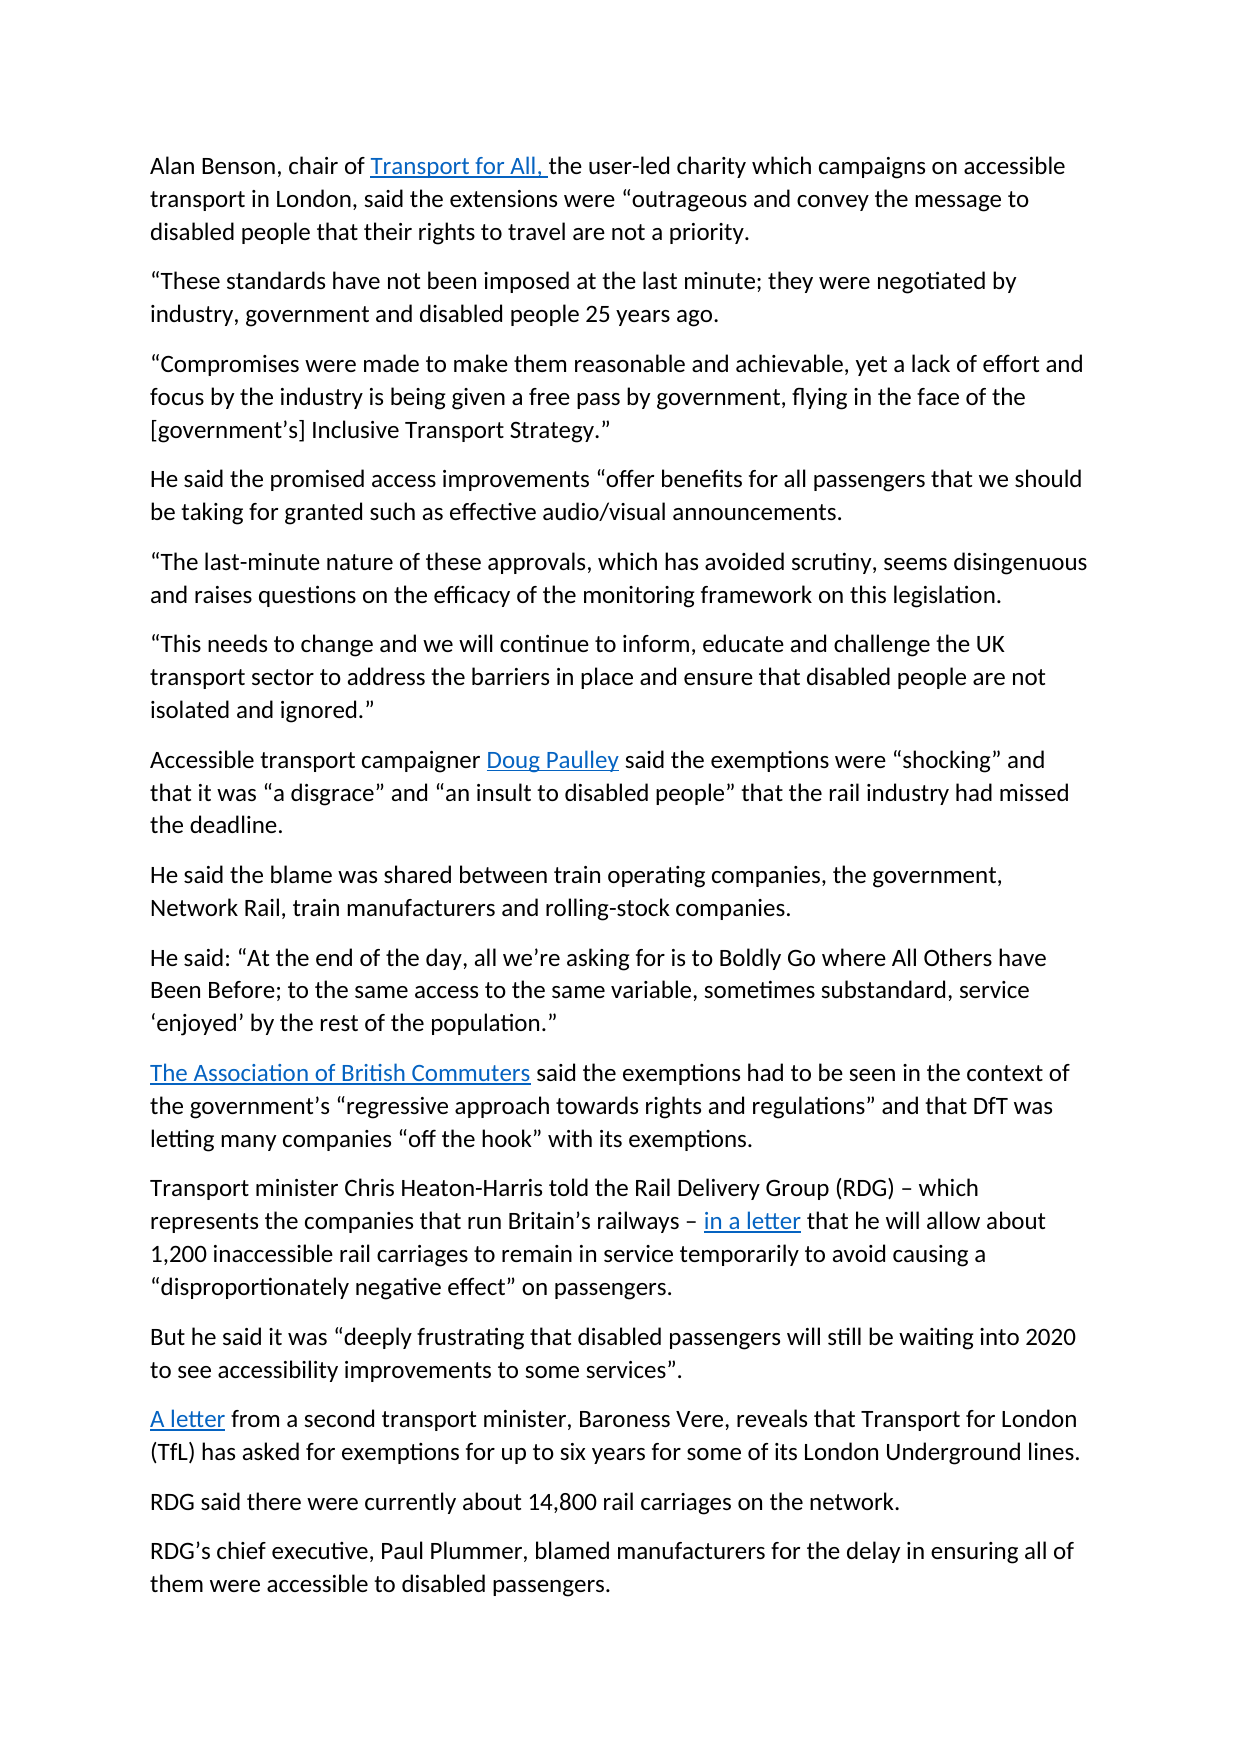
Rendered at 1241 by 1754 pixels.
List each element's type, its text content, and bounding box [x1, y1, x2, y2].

text He said the promised access improvements “offer benefits for all passengers that we should be taking for granted such as effective audio/visual announcements. [150, 463, 1090, 527]
text “Compromises were made to make them reasonable and achievable, yet a lack of effort and focus by the industry is being given a free pass by government, flying in the face of the [government’s] Inclusive Transport Strategy.” [150, 348, 1090, 444]
text Accessible transport campaigner Doug Paulley said the exemptions were “shocking” and that it was “a disgrace” and “an insult to disabled people” that the rail industry had missed the deadline. [150, 744, 1090, 840]
text RDG said there were currently about 14,800 rail carriages on the network. [150, 1486, 1090, 1516]
text But he said it was “deeply frustrating that disabled passengers will still be waiting into 2020 to see accessibility improvements to some services”. [150, 1321, 1090, 1384]
text Transport minister Chris Heaton-Harris told the Rail Delivery Group (RDG) – which represents the companies that run Britain’s railways – in a letter that he will allow about 1,200 inaccessible rail carriages to remain in service temporarily to avoid causing a “disproportionately negative effect” on passengers. [150, 1172, 1090, 1302]
text “This needs to change and we will continue to inform, educate and challenge the UK transport sector to address the barriers in place and ensure that disabled people are not isolated and ignored.” [150, 628, 1090, 725]
text RDG’s chief executive, Paul Plummer, blamed manufacturers for the delay in ensuring all of them were accessible to disabled passengers. [150, 1535, 1090, 1599]
text The Association of British Commuters said the exemptions had to be seen in the context of the government’s “regressive approach towards rights and regulations” and that DfT was letting many companies “off the hook” with its exemptions. [150, 1057, 1090, 1153]
text He said: “At the end of the day, all we’re asking for is to Boldly Go where All Others have Been Before; to the same access to the same variable, sometimes substandard, service ‘enjoyed’ by the rest of the population.” [150, 942, 1090, 1038]
text He said the blame was shared between train operating companies, the government, Network Rail, train manufacturers and rolling-stock companies. [150, 859, 1090, 923]
text “The last-minute nature of these approvals, which has avoided scrutiny, seems disingenuous and raises questions on the efficacy of the monitoring framework on this legislation. [150, 546, 1090, 609]
text “These standards have not been imposed at the last minute; they were negotiated by industry, government and disabled people 25 years ago. [150, 265, 1090, 329]
text Alan Benson, chair of Transport for All, the user-led charity which campaigns on accessible transport in London, said the extensions were “outrageous and convey the message to disabled people that their rights to travel are not a priority. [150, 150, 1090, 246]
text A letter from a second transport minister, Baroness Vere, reveals that Transport for London (TfL) has asked for exemptions for up to six years for some of its London Underground lines. [150, 1403, 1090, 1467]
